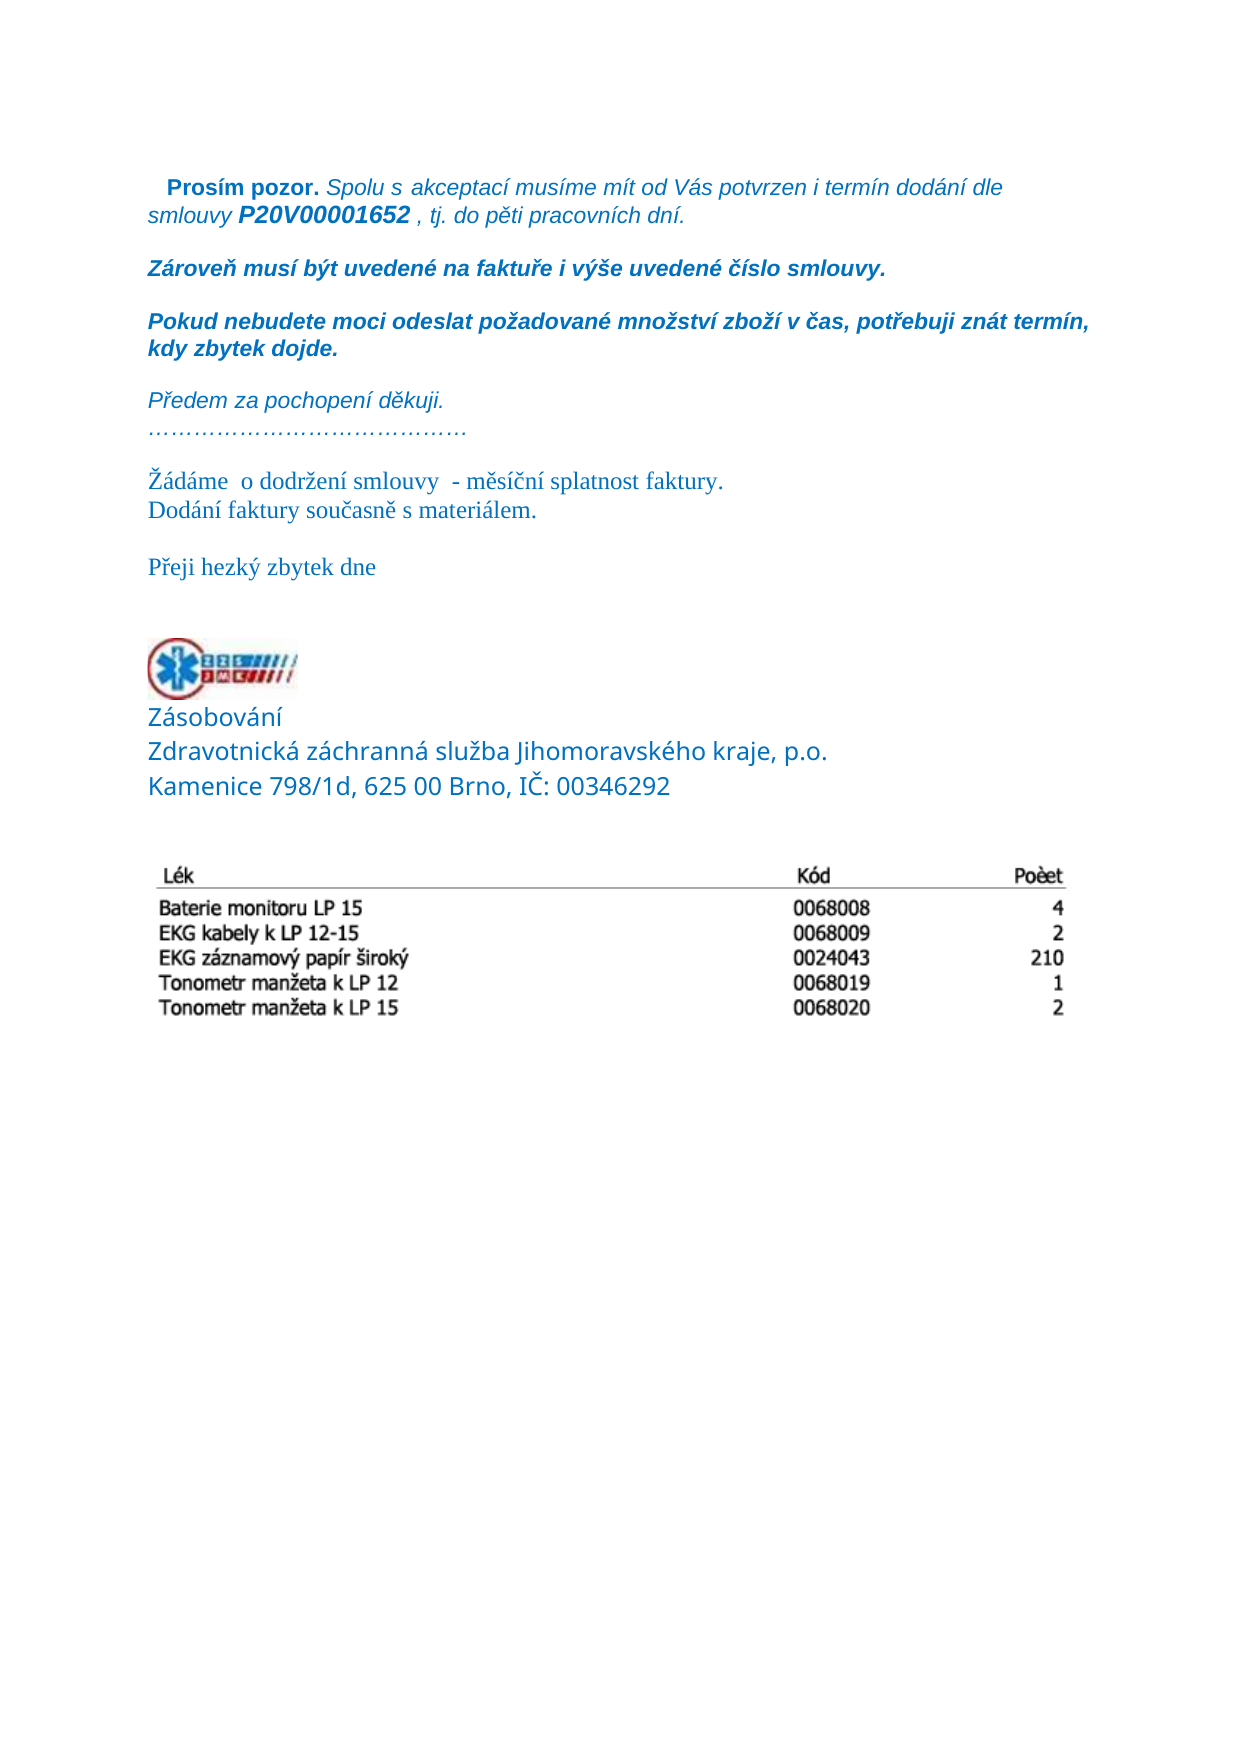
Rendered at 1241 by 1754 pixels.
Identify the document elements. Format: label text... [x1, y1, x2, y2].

text Předem za pochopení děkuji. [148, 387, 1093, 413]
text Zásobování [148, 700, 1093, 734]
text …………………………………… [148, 413, 1093, 440]
text Žádáme o dodržení smlouvy - měsíční splatnost faktury. [148, 466, 1093, 495]
text Přeji hezký zbytek dne [148, 552, 1093, 581]
picture [147, 858, 1093, 1032]
text Zdravotnická záchranná služba Jihomoravského kraje, p.o. Kamenice 798/1d, 625 00 Brno, IČ: 00346292 [148, 734, 1093, 802]
text Dodání faktury současně s materiálem. [148, 495, 1093, 524]
text Pokud nebudete moci odeslat požadované množství zboží v čas, potřebuji znát termín, kdy zbytek dojde. [148, 308, 1093, 361]
picture [147, 638, 298, 700]
text Prosím pozor. Spolu s akceptací musíme mít od Vás potvrzen i termín dodání dle smlouvy P20V00001652 , tj. do pěti pracovních dní. [148, 174, 1093, 229]
text Zároveň musí být uvedené na faktuře i výše uvedené číslo smlouvy. [148, 255, 1093, 282]
